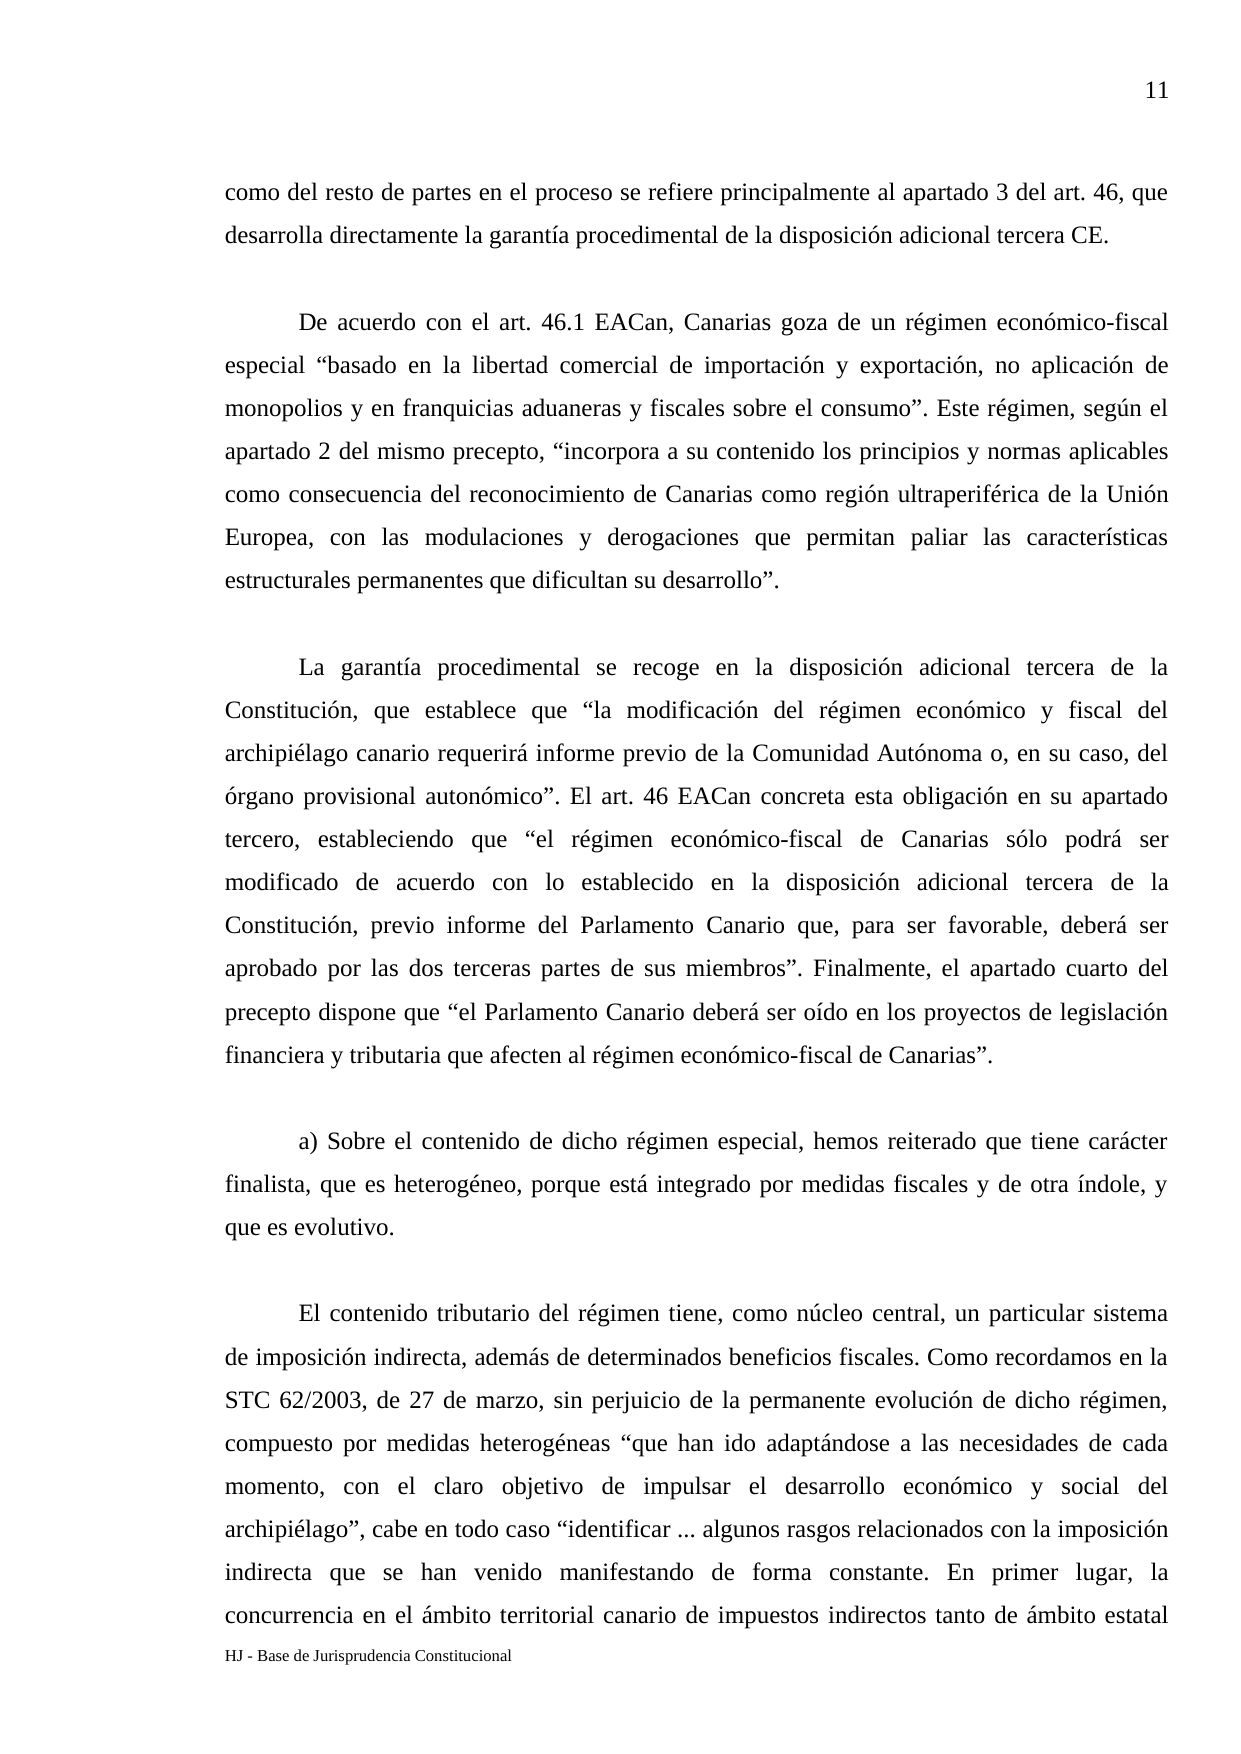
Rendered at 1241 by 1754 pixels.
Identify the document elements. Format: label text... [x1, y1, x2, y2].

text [224, 177, 1169, 249]
text a) Sobre el contenido de dicho régimen especial, hemos reiterado que tiene carácter finalista, que es heterogéneo, porque está integrado por medidas fiscales y de otra índole, y que es evolutivo. [224, 1126, 1169, 1241]
text La garantía procedimental se recoge en la disposición adicional tercera de la Constitución, que establece que “la modificación del régimen económico y fiscal del archipiélago canario requerirá informe previo de la Comunidad Autónoma o, en su caso, del órgano provisional autonómico”. El art. 46 EACan concreta esta obligación en su apartado tercero, estableciendo que “el régimen económico-fiscal de Canarias sólo podrá ser modificado de acuerdo con lo establecido en la disposición adicional tercera de la Constitución, previo informe del Parlamento Canario que, para ser favorable, deberá ser aprobado por las dos terceras partes de sus miembros”. Finalmente, el apartado cuarto del precepto dispone que “el Parlamento Canario deberá ser oído en los proyectos de legislación financiera y tributaria que afecten al régimen económico-fiscal de Canarias”. [224, 652, 1169, 1068]
text De acuerdo con el art. 46.1 EACan, Canarias goza de un régimen económico-fiscal especial “basado en la libertad comercial de importación y exportación, no aplicación de monopolios y en franquicias aduaneras y fiscales sobre el consumo”. Este régimen, según el apartado 2 del mismo precepto, “incorpora a su contenido los principios y normas aplicables como consecuencia del reconocimiento de Canarias como región ultraperiférica de la Unión Europea, con las modulaciones y derogaciones que permitan paliar las características estructurales permanentes que dificultan su desarrollo”. [224, 307, 1169, 594]
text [224, 1298, 1169, 1629]
